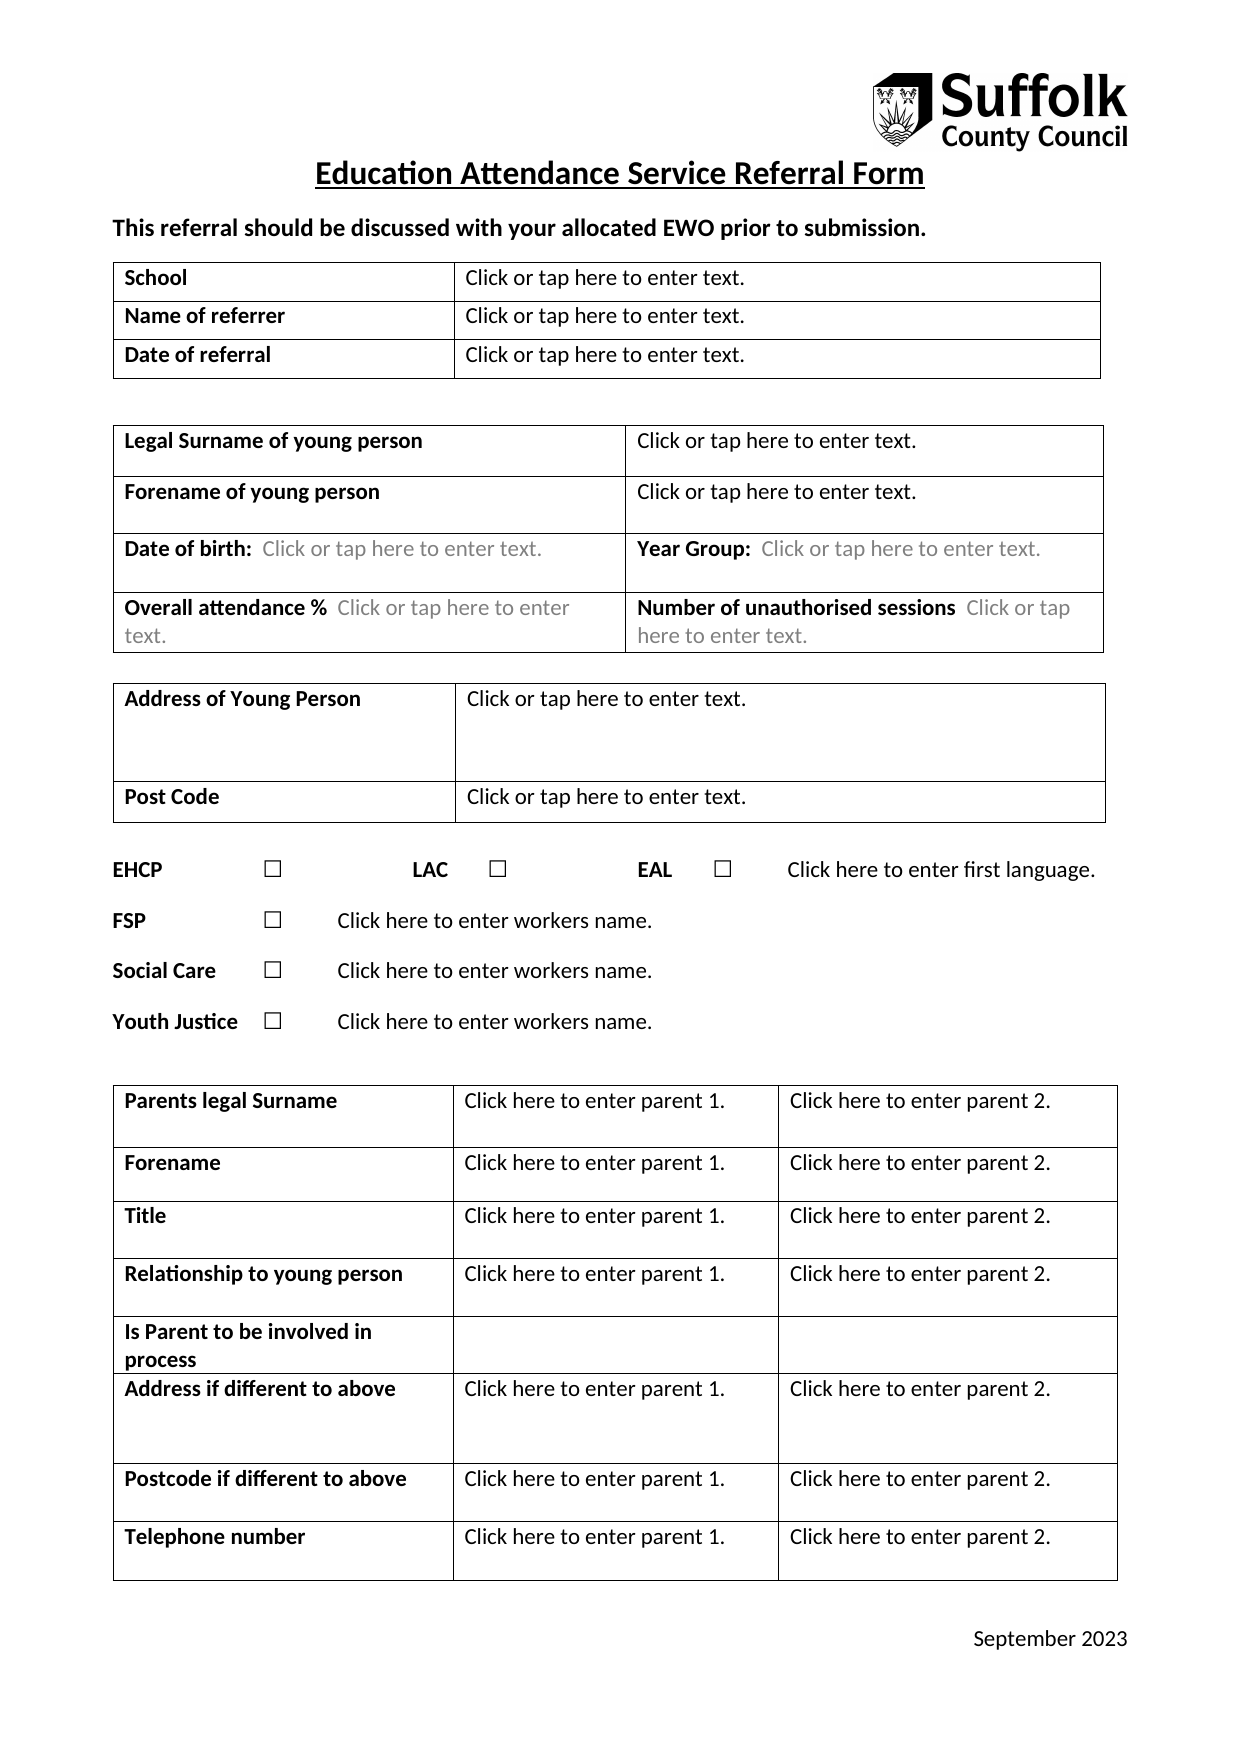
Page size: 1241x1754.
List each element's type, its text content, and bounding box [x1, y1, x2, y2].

text Social Care [112, 954, 1128, 985]
table_cell Forename of young person [114, 477, 625, 533]
table_cell Overall attendance % [114, 593, 625, 652]
table_cell Address if different to above [114, 1374, 453, 1463]
table_cell Post Code [114, 782, 455, 822]
table_header Legal Surname of young person [114, 426, 625, 476]
table_cell Telephone number [114, 1522, 453, 1579]
table_cell Year Group: [626, 534, 1103, 592]
table_cell Name of referrer [114, 302, 454, 339]
text FSP [112, 904, 1128, 935]
table_cell [779, 1317, 1117, 1373]
table_cell Relationship to young person [114, 1259, 453, 1316]
table_cell Postcode if different to above [114, 1464, 453, 1521]
picture [873, 73, 1128, 152]
table_cell [454, 1317, 778, 1373]
text Education Attendance Service Referral Form [112, 152, 1128, 193]
table_header School [114, 263, 454, 301]
table_header Parents legal Surname [114, 1086, 453, 1147]
table_cell Number of unauthorised sessions [626, 593, 1103, 652]
table_cell Title [114, 1202, 453, 1258]
text Youth Justice [112, 1004, 1128, 1036]
text This referral should be discussed with your allocated EWO prior to submission. [112, 212, 1128, 243]
text EHCP LAC EAL [112, 853, 1128, 884]
table_cell Forename [114, 1148, 453, 1201]
table_cell Is Parent to be involved in process [114, 1317, 453, 1373]
table_cell Date of referral [114, 340, 454, 377]
table_cell Date of birth: [114, 534, 625, 592]
table_header Address of Young Person [114, 684, 455, 781]
